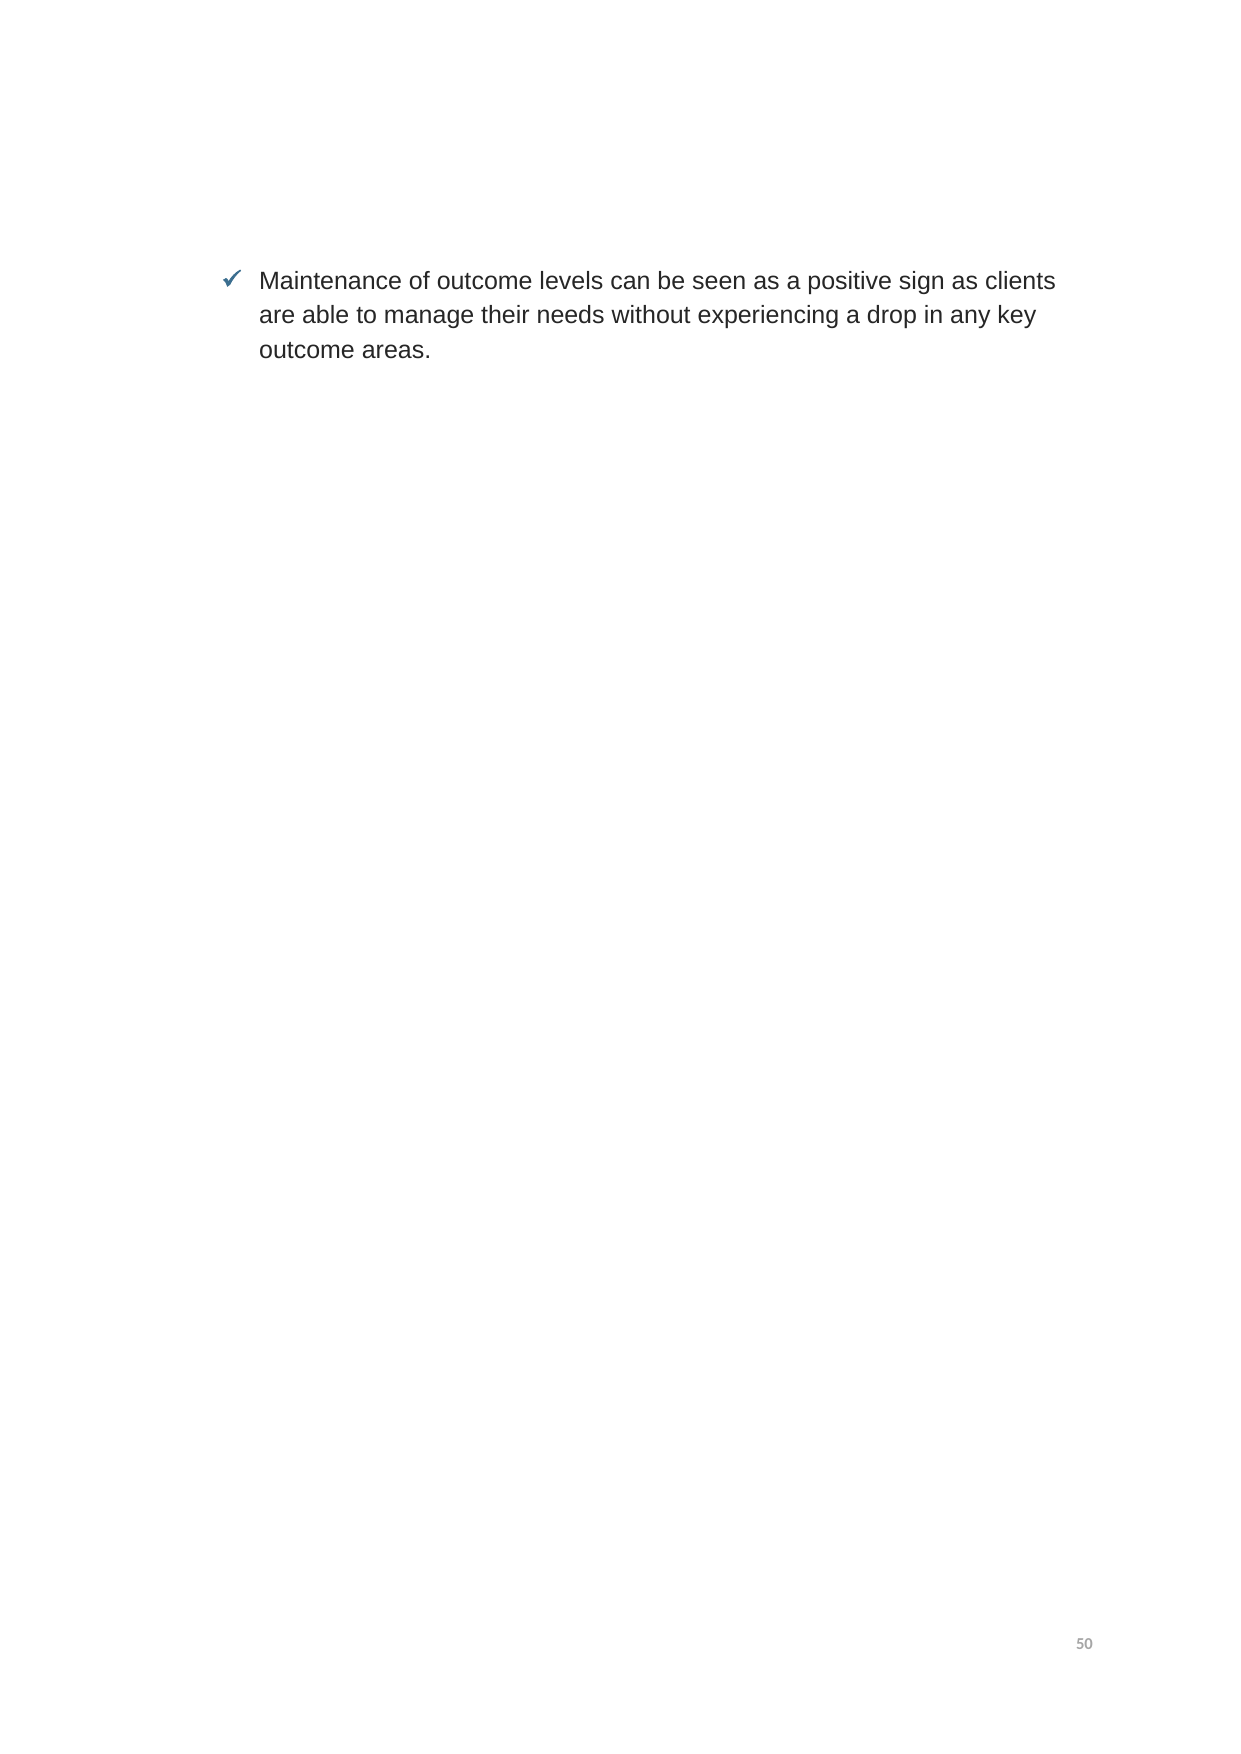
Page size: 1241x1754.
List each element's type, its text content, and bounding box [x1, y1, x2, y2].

text Maintenance of outcome levels can be seen as a positive sign as clients are able to manage their needs without experiencing a drop in any key outcome areas. [221, 266, 1092, 364]
